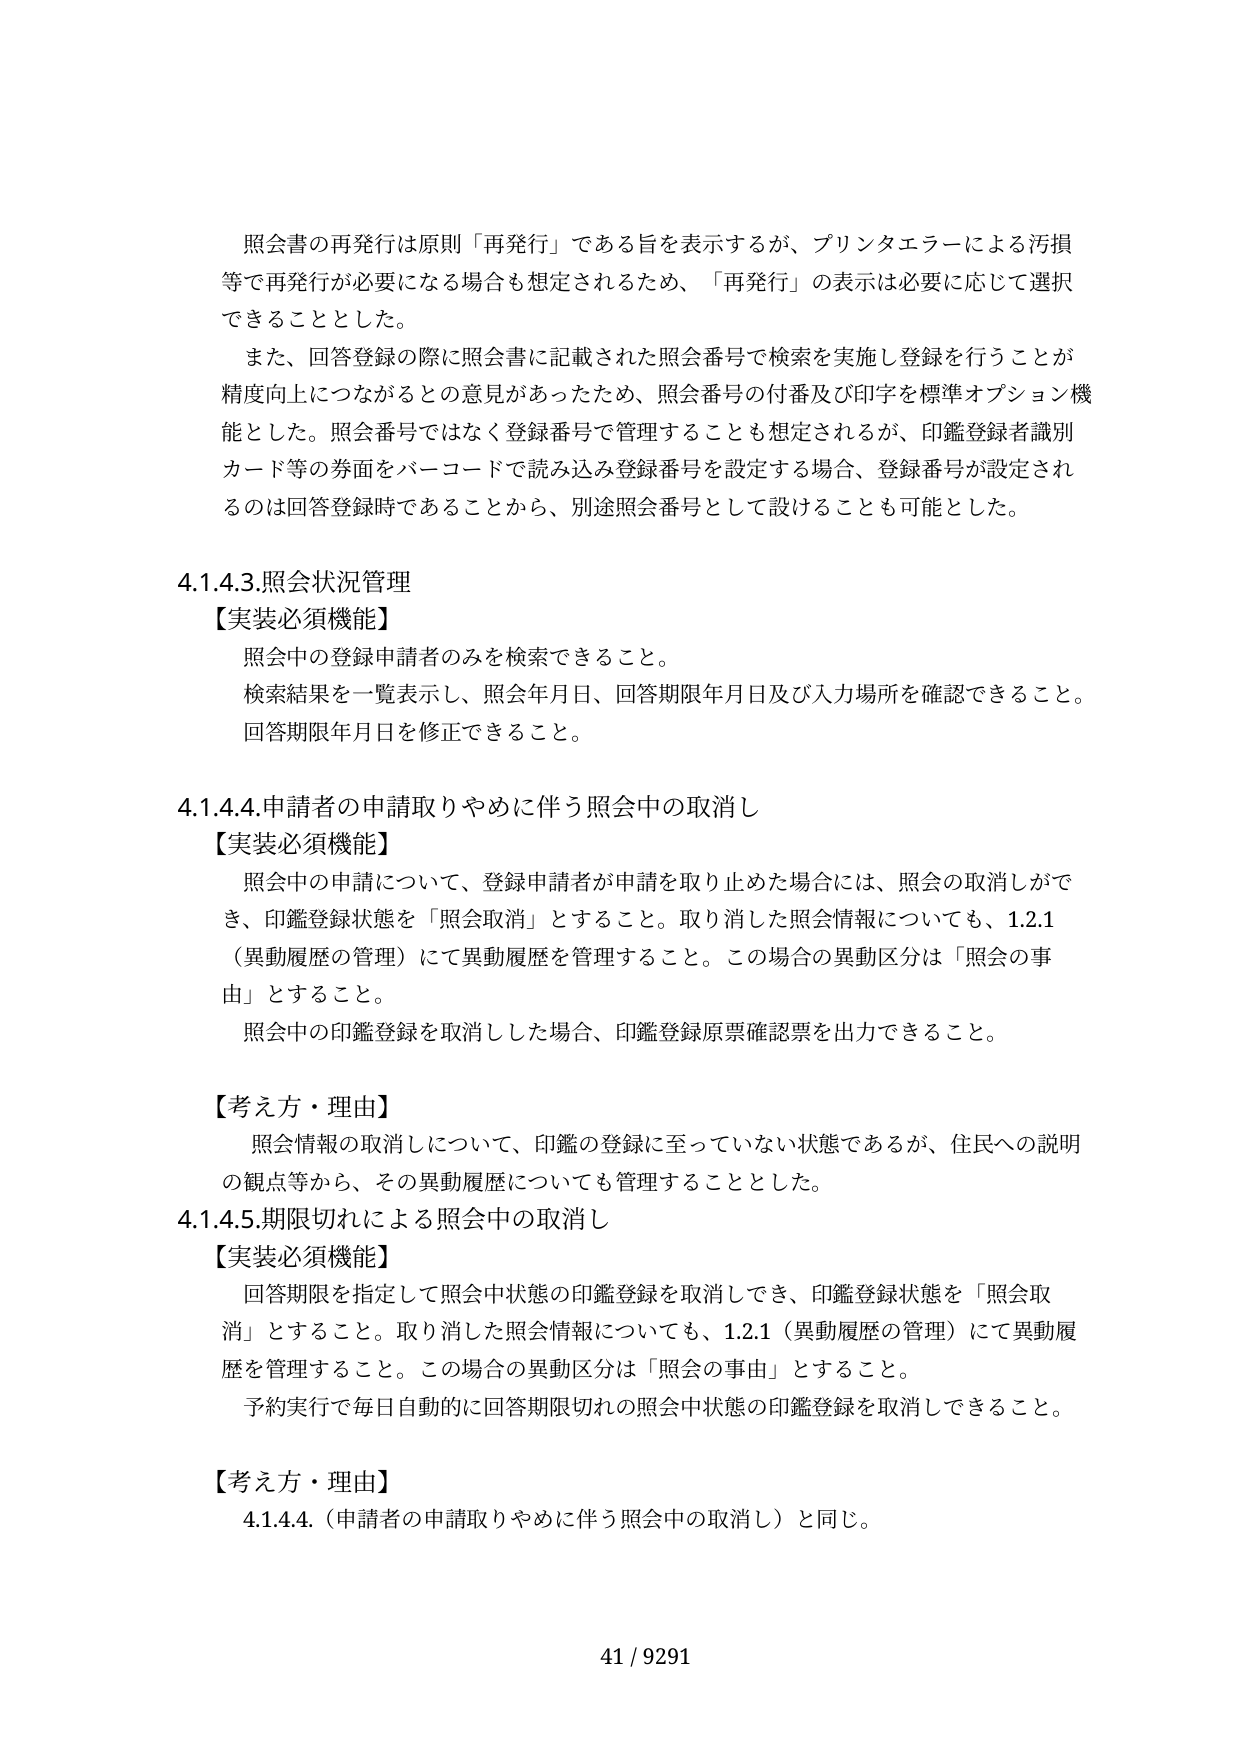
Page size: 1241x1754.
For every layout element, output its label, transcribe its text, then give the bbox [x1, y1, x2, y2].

text また、回答登録の際に照会書に記載された照会番号で検索を実施し登録を行うことが精度向上につながるとの意見があったため、照会番号の付番及び印字を標準オプション機能とした。照会番号ではなく登録番号で管理することも想定されるが、印鑑登録者識別カード等の券面をバーコードで読み込み登録番号を設定する場合、登録番号が設定されるのは回答登録時であることから、別途照会番号として設けることも可能とした。 [221, 337, 1092, 524]
text 検索結果を一覧表示し、照会年月日、回答期限年月日及び入力場所を確認できること。 [221, 674, 1092, 712]
text 照会中の印鑑登録を取消しした場合、印鑑登録原票確認票を出力できること。 [221, 1012, 1092, 1049]
text 【実装必須機能】 [177, 824, 1092, 862]
text 照会情報の取消しについて、印鑑の登録に至っていない状態であるが、住民への説明の観点等から、その異動履歴についても管理することとした。 [221, 1124, 1092, 1199]
text 照会書の再発行は原則「再発行」である旨を表示するが、プリンタエラーによる汚損等で再発行が必要になる場合も想定されるため、「再発行」の表示は必要に応じて選択できることとした。 [221, 224, 1092, 337]
subtitle 4.1.4.5.期限切れによる照会中の取消し [177, 1199, 1092, 1237]
subtitle 4.1.4.3.照会状況管理 [177, 562, 1092, 599]
text 照会中の登録申請者のみを検索できること。 [221, 637, 1092, 674]
text 【考え方・理由】 [177, 1462, 1092, 1499]
text 回答期限年月日を修正できること。 [221, 712, 1092, 749]
text 回答期限を指定して照会中状態の印鑑登録を取消しでき、印鑑登録状態を「照会取消」とすること。取り消した照会情報についても、1.2.1（異動履歴の管理）にて異動履歴を管理すること。この場合の異動区分は「照会の事由」とすること。 [221, 1274, 1092, 1387]
subtitle 4.1.4.4.申請者の申請取りやめに伴う照会中の取消し [177, 787, 1092, 824]
text 【考え方・理由】 [177, 1087, 1092, 1124]
text 【実装必須機能】 [177, 1237, 1092, 1274]
text 【実装必須機能】 [177, 599, 1092, 637]
text 4.1.4.4.（申請者の申請取りやめに伴う照会中の取消し）と同じ。 [221, 1499, 1092, 1537]
text 照会中の申請について、登録申請者が申請を取り止めた場合には、照会の取消しができ、印鑑登録状態を「照会取消」とすること。取り消した照会情報についても、1.2.1（異動履歴の管理）にて異動履歴を管理すること。この場合の異動区分は「照会の事由」とすること。 [221, 862, 1092, 1012]
text 予約実行で毎日自動的に回答期限切れの照会中状態の印鑑登録を取消しできること。 [221, 1387, 1092, 1424]
